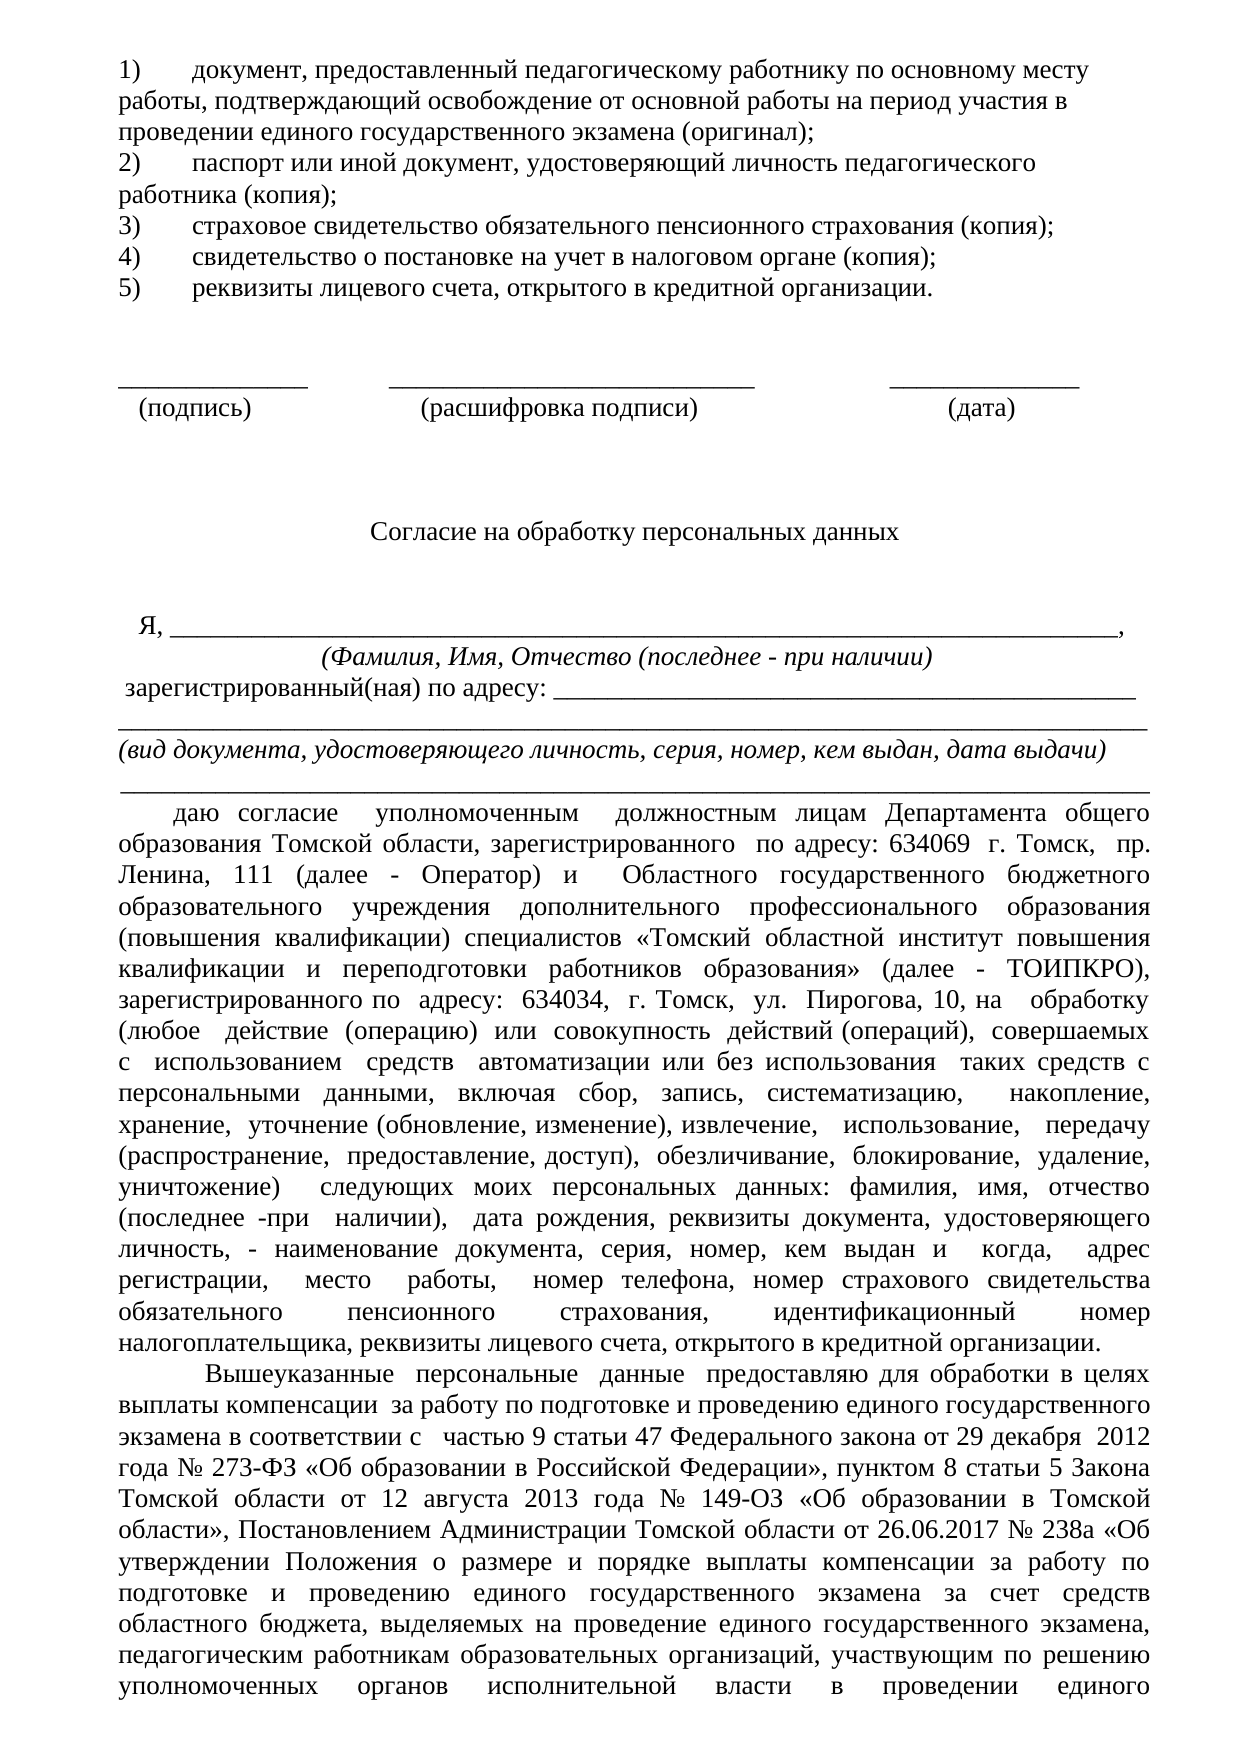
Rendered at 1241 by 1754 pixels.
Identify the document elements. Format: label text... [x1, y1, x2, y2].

text (подпись) (расшифровка подписи) (дата) [118, 391, 1152, 422]
text Я, ______________________________________________________________________, [118, 609, 1152, 640]
text зарегистрированный(ная) по адресу: ___________________________________________ [118, 671, 1152, 702]
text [118, 1357, 1152, 1700]
text 5) реквизиты лицевого счета, открытого в кредитной организации. [118, 271, 1152, 302]
text 2) паспорт или иной документ, удостоверяющий личность педагогического работника (копия); [118, 147, 1152, 209]
text (Фамилия, Имя, Отчество (последнее - при наличии) [118, 640, 1152, 671]
text ____________________________________________________________________________ [118, 765, 1152, 796]
text 4) свидетельство о постановке на учет в налоговом органе (копия); [118, 240, 1152, 271]
text 1) документ, предоставленный педагогическому работнику по основному месту работы, подтверждающий освобождение от основной работы на период участия в проведении единого государственного экзамена (оригинал); [118, 53, 1152, 147]
text 3) страховое свидетельство обязательного пенсионного страхования (копия); [118, 209, 1152, 240]
text ____________________________________________________________________________ (вид документа, удостоверяющего личность, серия, номер, кем выдан, дата выдачи) [118, 702, 1152, 765]
text ______________ ___________________________ ______________ [118, 360, 1152, 391]
text Согласие на обработку персональных данных [118, 516, 1152, 547]
text даю согласие уполномоченным должностным лицам Департамента общего образования Томской области, зарегистрированного по адресу: 634069 г. Томск, пр. Ленина, 111 (далее - Оператор) и Областного государственного бюджетного образовательного учреждения дополнительного профессионального образования (повышения квалификации) специалистов «Томский областной институт повышения квалификации и переподготовки работников образования» (далее - ТОИПКРО), зарегистрированного по адресу: 634034, г. Томск, ул. Пирогова, 10, на обработку (любое действие (операцию) или совокупность действий (операций), совершаемых с использованием средств автоматизации или без использования таких средств с персональными данными, включая сбор, запись, систематизацию, накопление, хранение, уточнение (обновление, изменение), извлечение, использование, передачу (распространение, предоставление, доступ), обезличивание, блокирование, удаление, уничтожение) следующих моих персональных данных: фамилия, имя, отчество (последнее -при наличии), дата рождения, реквизиты документа, удостоверяющего личность, - наименование документа, серия, номер, кем выдан и когда, адрес регистрации, место работы, номер телефона, номер страхового свидетельства обязательного пенсионного страхования, идентификационный номер налогоплательщика, реквизиты лицевого счета, открытого в кредитной организации. [118, 796, 1152, 1357]
